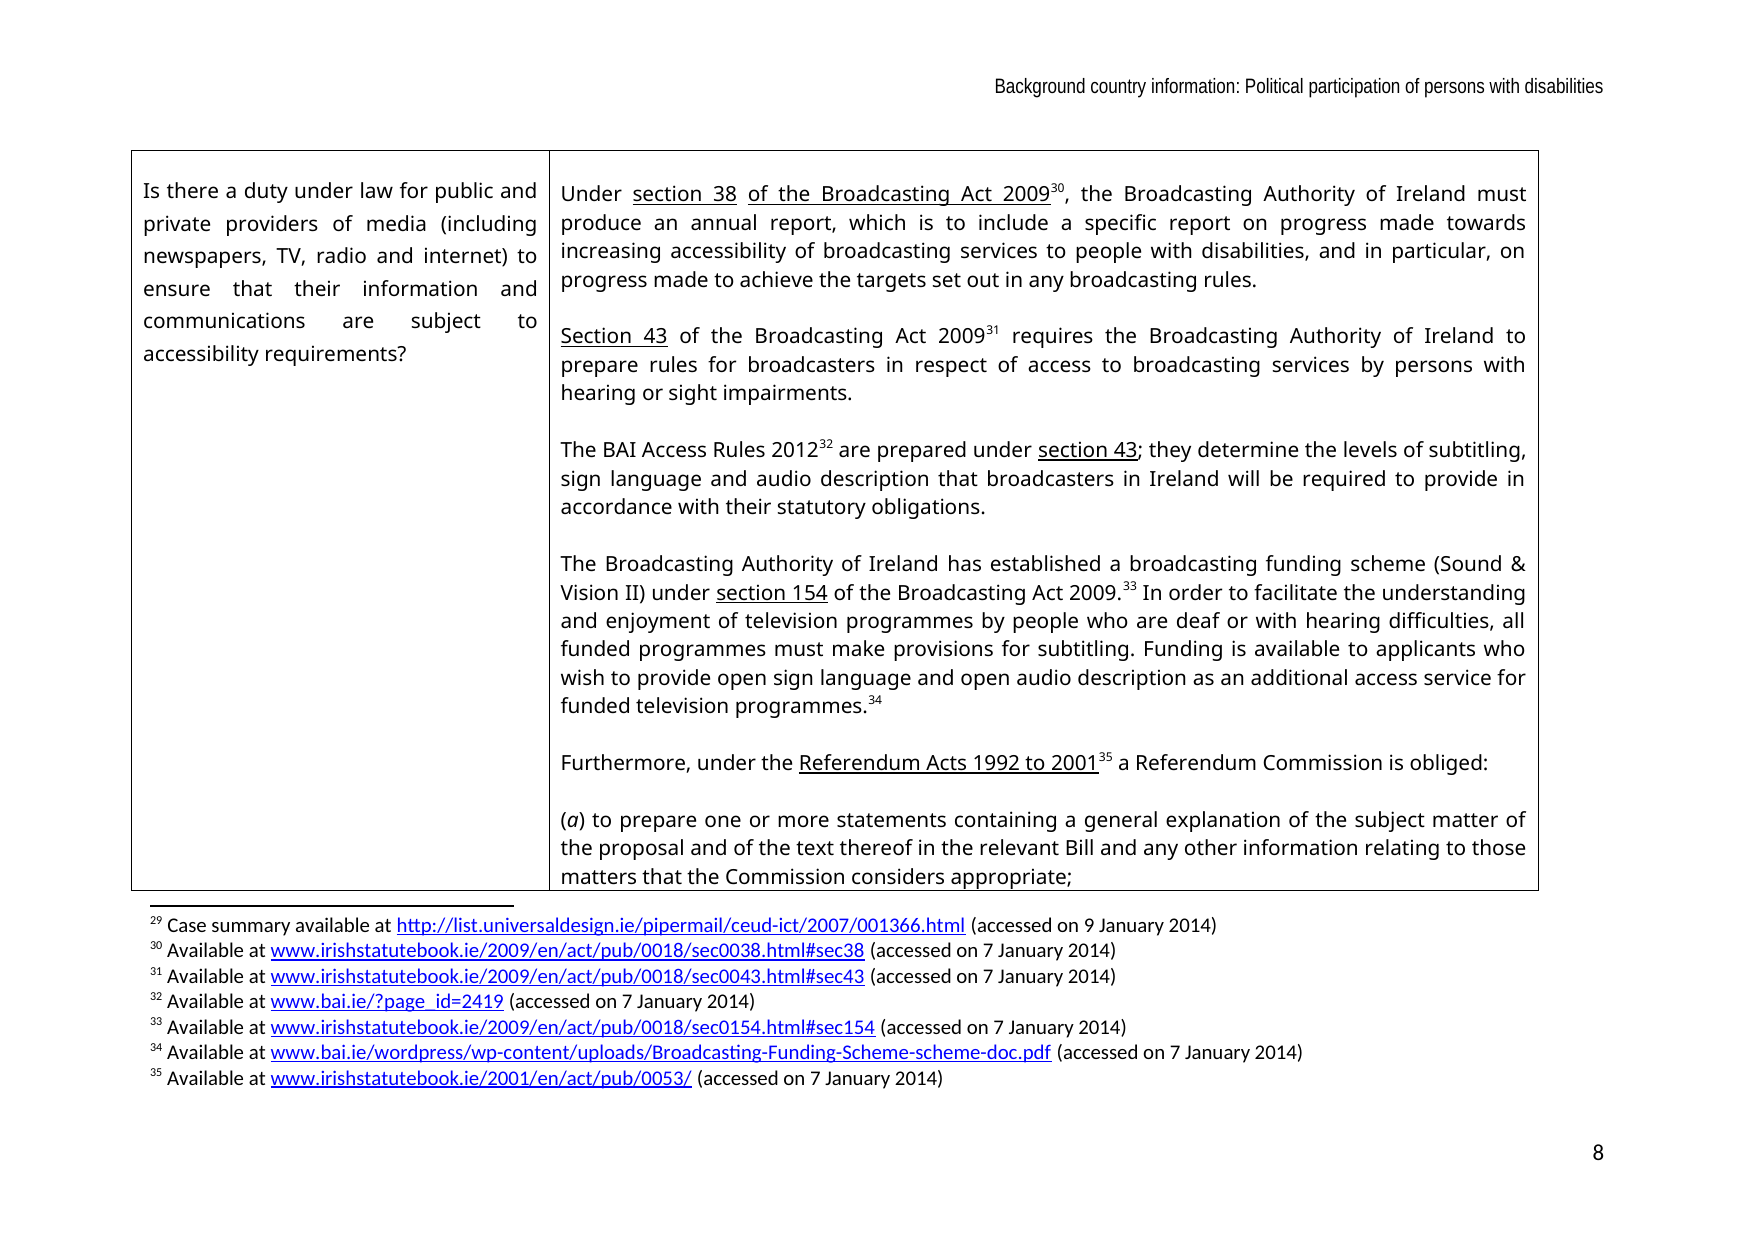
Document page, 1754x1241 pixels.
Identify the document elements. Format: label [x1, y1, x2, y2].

table_cell [550, 151, 1538, 890]
table_cell [132, 151, 549, 890]
